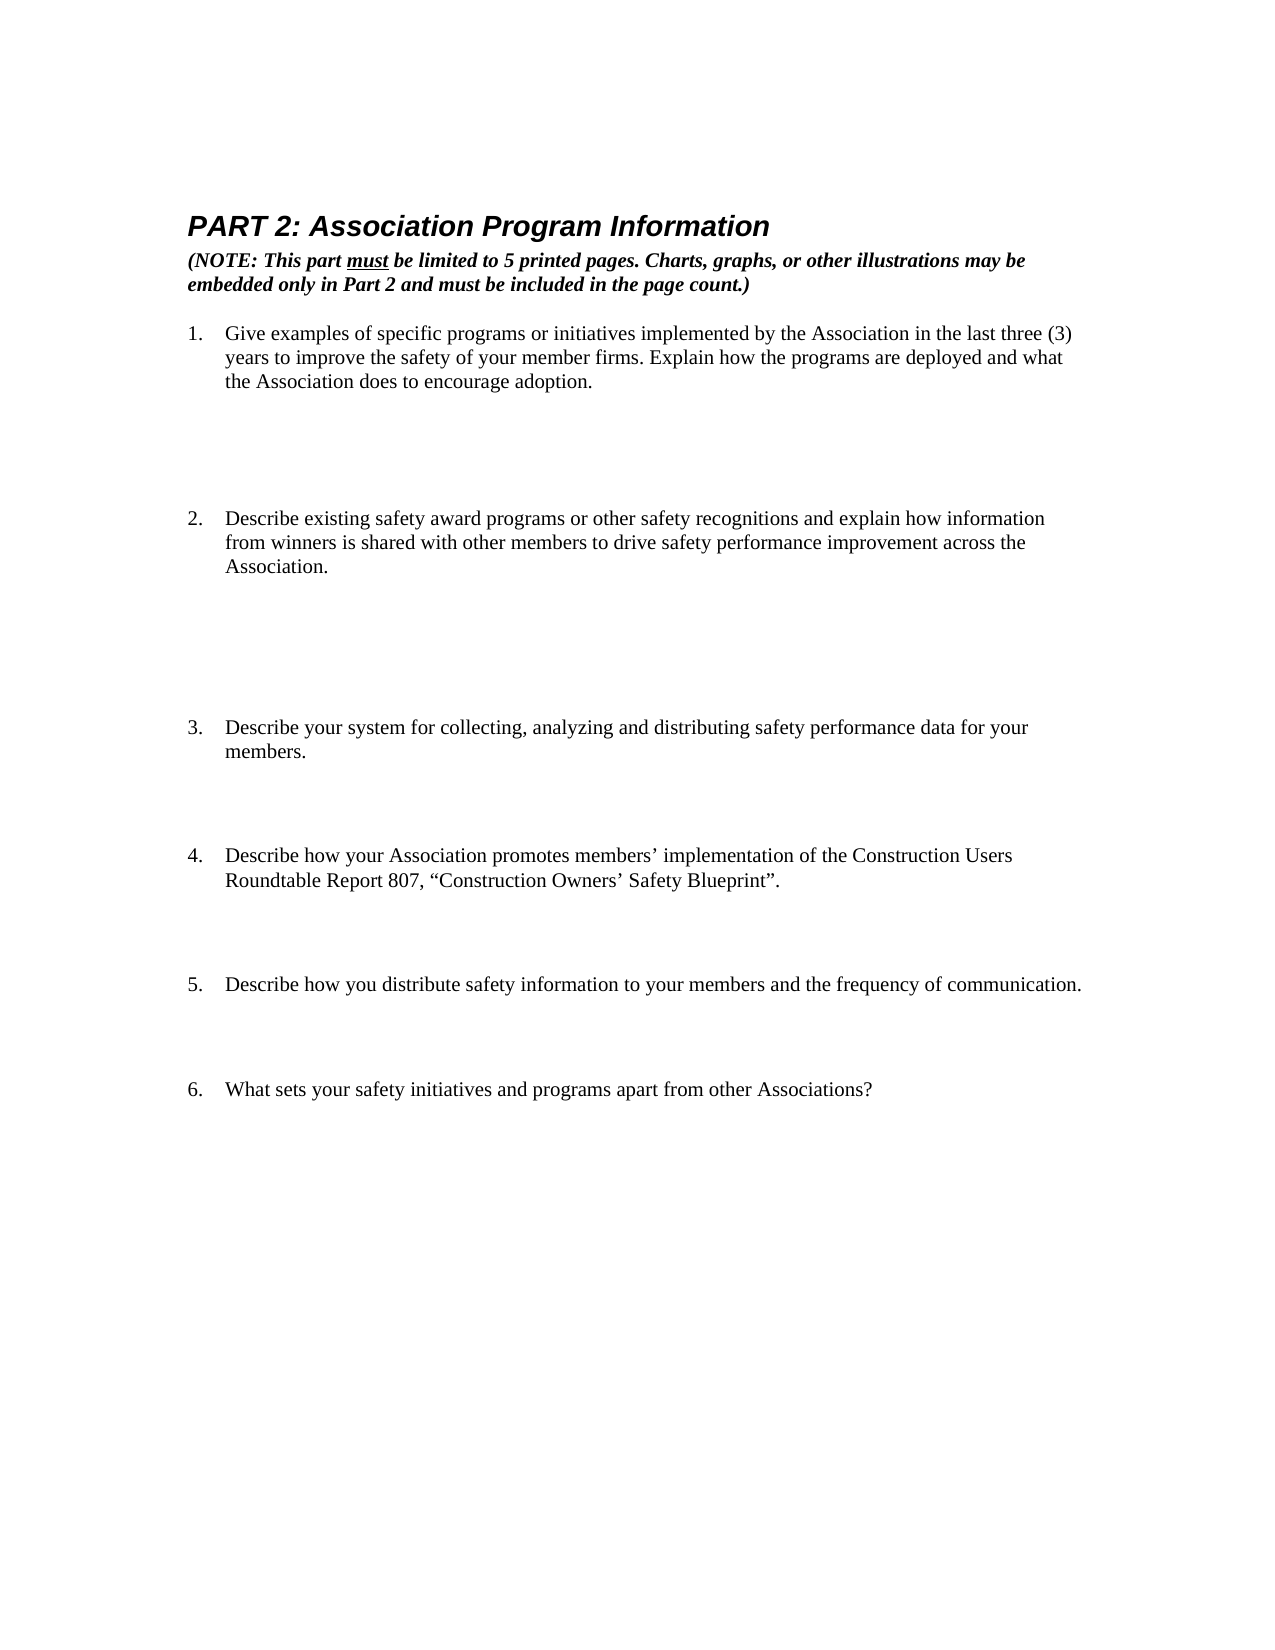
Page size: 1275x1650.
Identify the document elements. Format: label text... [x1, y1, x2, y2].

list Describe how your Association promotes members’ implementation of the Construction Users Roundtable Report 807, “Construction Owners’ Safety Blueprint”. [187, 843, 1087, 892]
list Give examples of specific programs or initiatives implemented by the Association in the last three (3) years to improve the safety of your member firms. Explain how the programs are deployed and what the Association does to encourage adoption. [187, 321, 1087, 393]
list What sets your safety initiatives and programs apart from other Associations? [187, 1077, 1087, 1101]
list Describe existing safety award programs or other safety recognitions and explain how information from winners is shared with other members to drive safety performance improvement across the Association. [187, 506, 1087, 578]
subtitle PART 2: Association Program Information [187, 208, 1087, 242]
list Describe your system for collecting, analyzing and distributing safety performance data for your members. [187, 715, 1087, 763]
list Describe how you distribute safety information to your members and the frequency of communication. [187, 972, 1087, 996]
text (NOTE: This part must be limited to 5 printed pages. Charts, graphs, or other illustrations may be embedded only in Part 2 and must be included in the page count.) [187, 248, 1087, 296]
